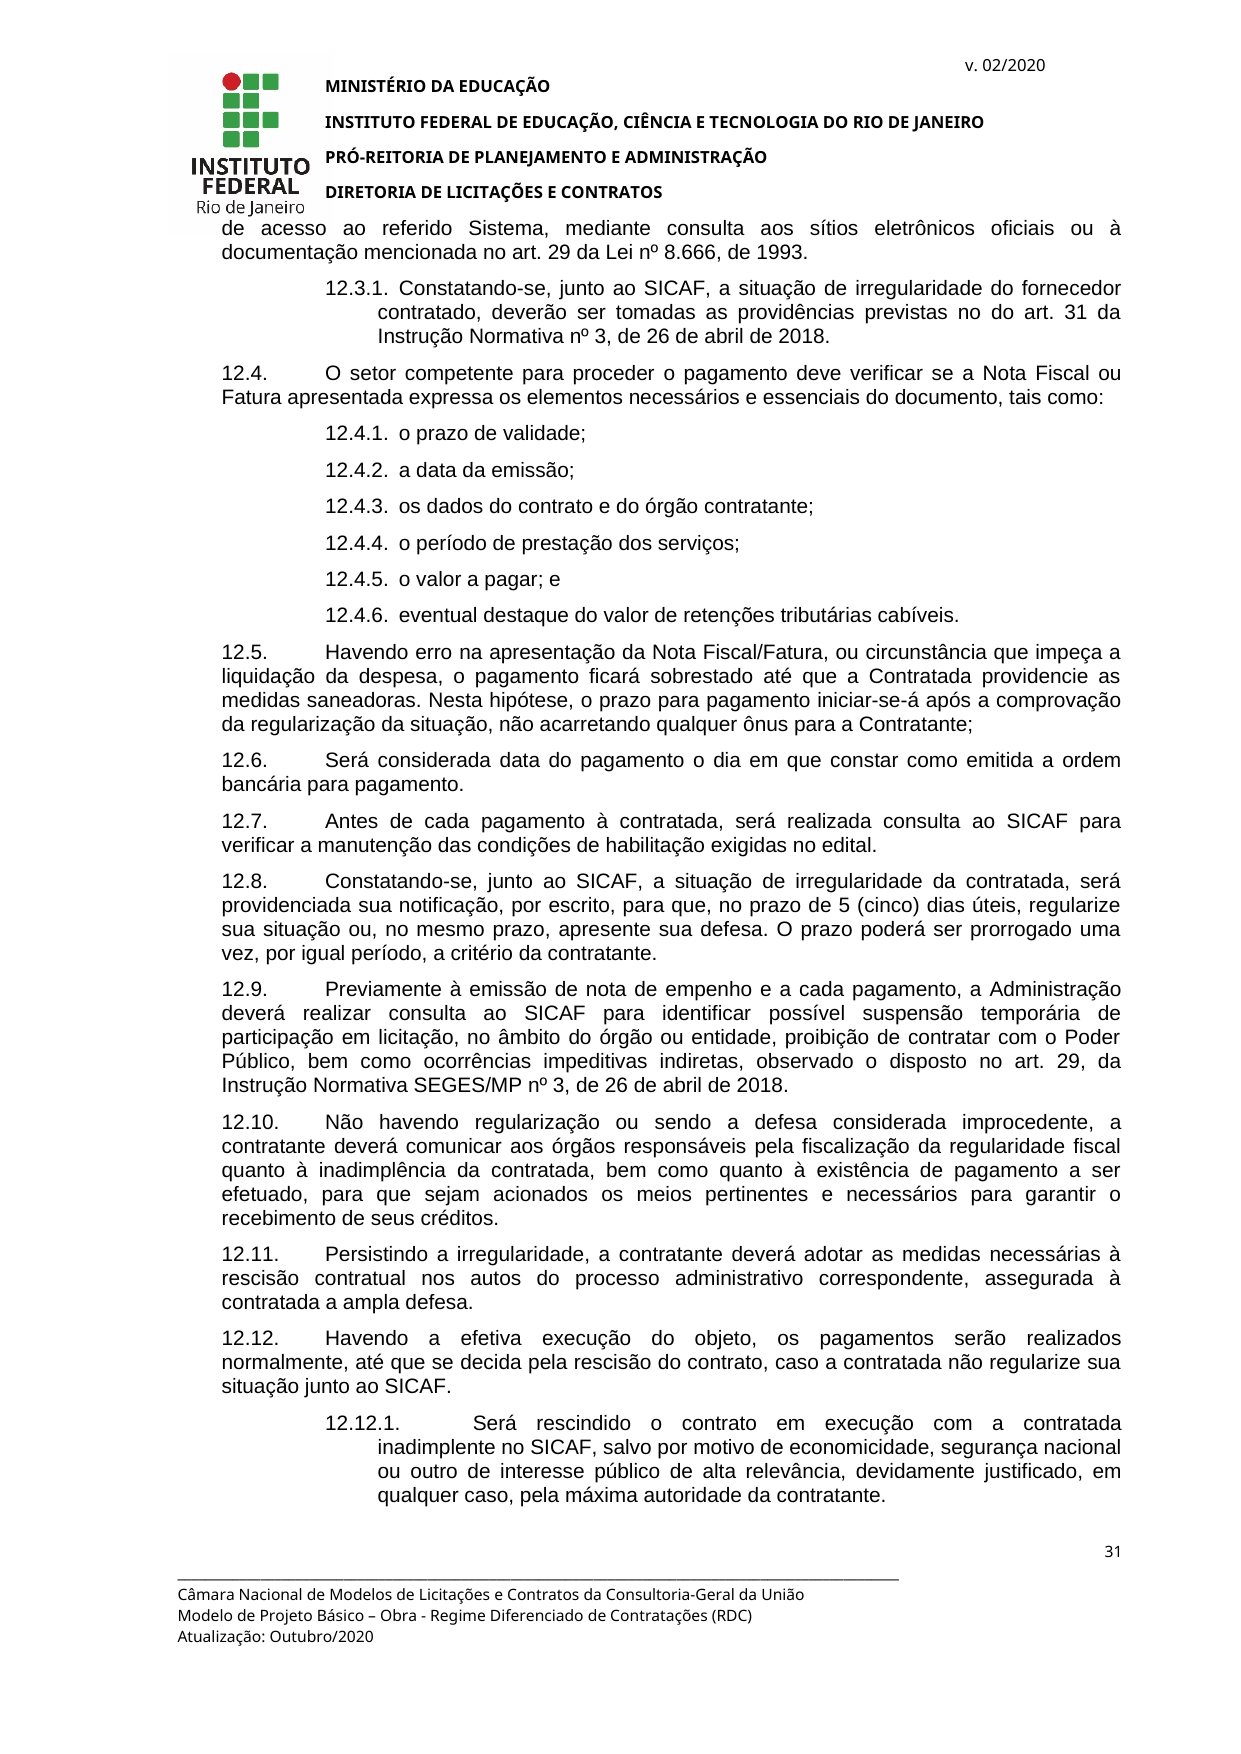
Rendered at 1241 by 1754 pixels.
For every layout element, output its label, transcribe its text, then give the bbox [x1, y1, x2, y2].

list Havendo a efetiva execução do objeto, os pagamentos serão realizados normalmente, até que se decida pela rescisão do contrato, caso a contratada não regularize sua situação junto ao SICAF. [221, 1326, 1122, 1398]
list Será considerada data do pagamento o dia em que constar como emitida a ordem bancária para pagamento. [221, 748, 1122, 796]
list Constatando-se, junto ao SICAF, a situação de irregularidade do fornecedor contratado, deverão ser tomadas as providências previstas no do art. 31 da Instrução Normativa nº 3, de 26 de abril de 2018. [325, 276, 1122, 348]
list a data da emissão; [325, 457, 1122, 481]
picture [167, 50, 334, 238]
list Não havendo regularização ou sendo a defesa considerada improcedente, a contratante deverá comunicar aos órgãos responsáveis pela fiscalização da regularidade fiscal quanto à inadimplência da contratada, bem como quanto à existência de pagamento a ser efetuado, para que sejam acionados os meios pertinentes e necessários para garantir o recebimento de seus créditos. [221, 1109, 1122, 1229]
list o período de prestação dos serviços; [325, 530, 1122, 554]
list Previamente à emissão de nota de empenho e a cada pagamento, a Administração deverá realizar consulta ao SICAF para identificar possível suspensão temporária de participação em licitação, no âmbito do órgão ou entidade, proibição de contratar com o Poder Público, bem como ocorrências impeditivas indiretas, observado o disposto no art. 29, da Instrução Normativa SEGES/MP nº 3, de 26 de abril de 2018. [221, 977, 1122, 1097]
list O setor competente para proceder o pagamento deve verificar se a Nota Fiscal ou Fatura apresentada expressa os elementos necessários e essenciais do documento, tais como: [221, 361, 1122, 408]
list Havendo erro na apresentação da Nota Fiscal/Fatura, ou circunstância que impeça a liquidação da despesa, o pagamento ficará sobrestado até que a Contratada providencie as medidas saneadoras. Nesta hipótese, o prazo para pagamento iniciar-se-á após a comprovação da regularização da situação, não acarretando qualquer ônus para a Contratante; [221, 640, 1122, 736]
list eventual destaque do valor de retenções tributárias cabíveis. [325, 603, 1122, 627]
list o valor a pagar; e [325, 567, 1122, 591]
list Será rescindido o contrato em execução com a contratada inadimplente no SICAF, salvo por motivo de economicidade, segurança nacional ou outro de interesse público de alta relevância, devidamente justificado, em qualquer caso, pela máxima autoridade da contratante. [325, 1411, 1122, 1506]
list Antes de cada pagamento à contratada, será realizada consulta ao SICAF para verificar a manutenção das condições de habilitação exigidas no edital. [221, 808, 1122, 856]
list os dados do contrato e do órgão contratante; [325, 494, 1122, 518]
list Persistindo a irregularidade, a contratante deverá adotar as medidas necessárias à rescisão contratual nos autos do processo administrativo correspondente, assegurada à contratada a ampla defesa. [221, 1242, 1122, 1314]
list o prazo de validade; [325, 421, 1122, 445]
list Constatando-se, junto ao SICAF, a situação de irregularidade da contratada, será providenciada sua notificação, por escrito, para que, no prazo de 5 (cinco) dias úteis, regularize sua situação ou, no mesmo prazo, apresente sua defesa. O prazo poderá ser prorrogado uma vez, por igual período, a critério da contratante. [221, 869, 1122, 965]
picture [329, 188, 334, 196]
